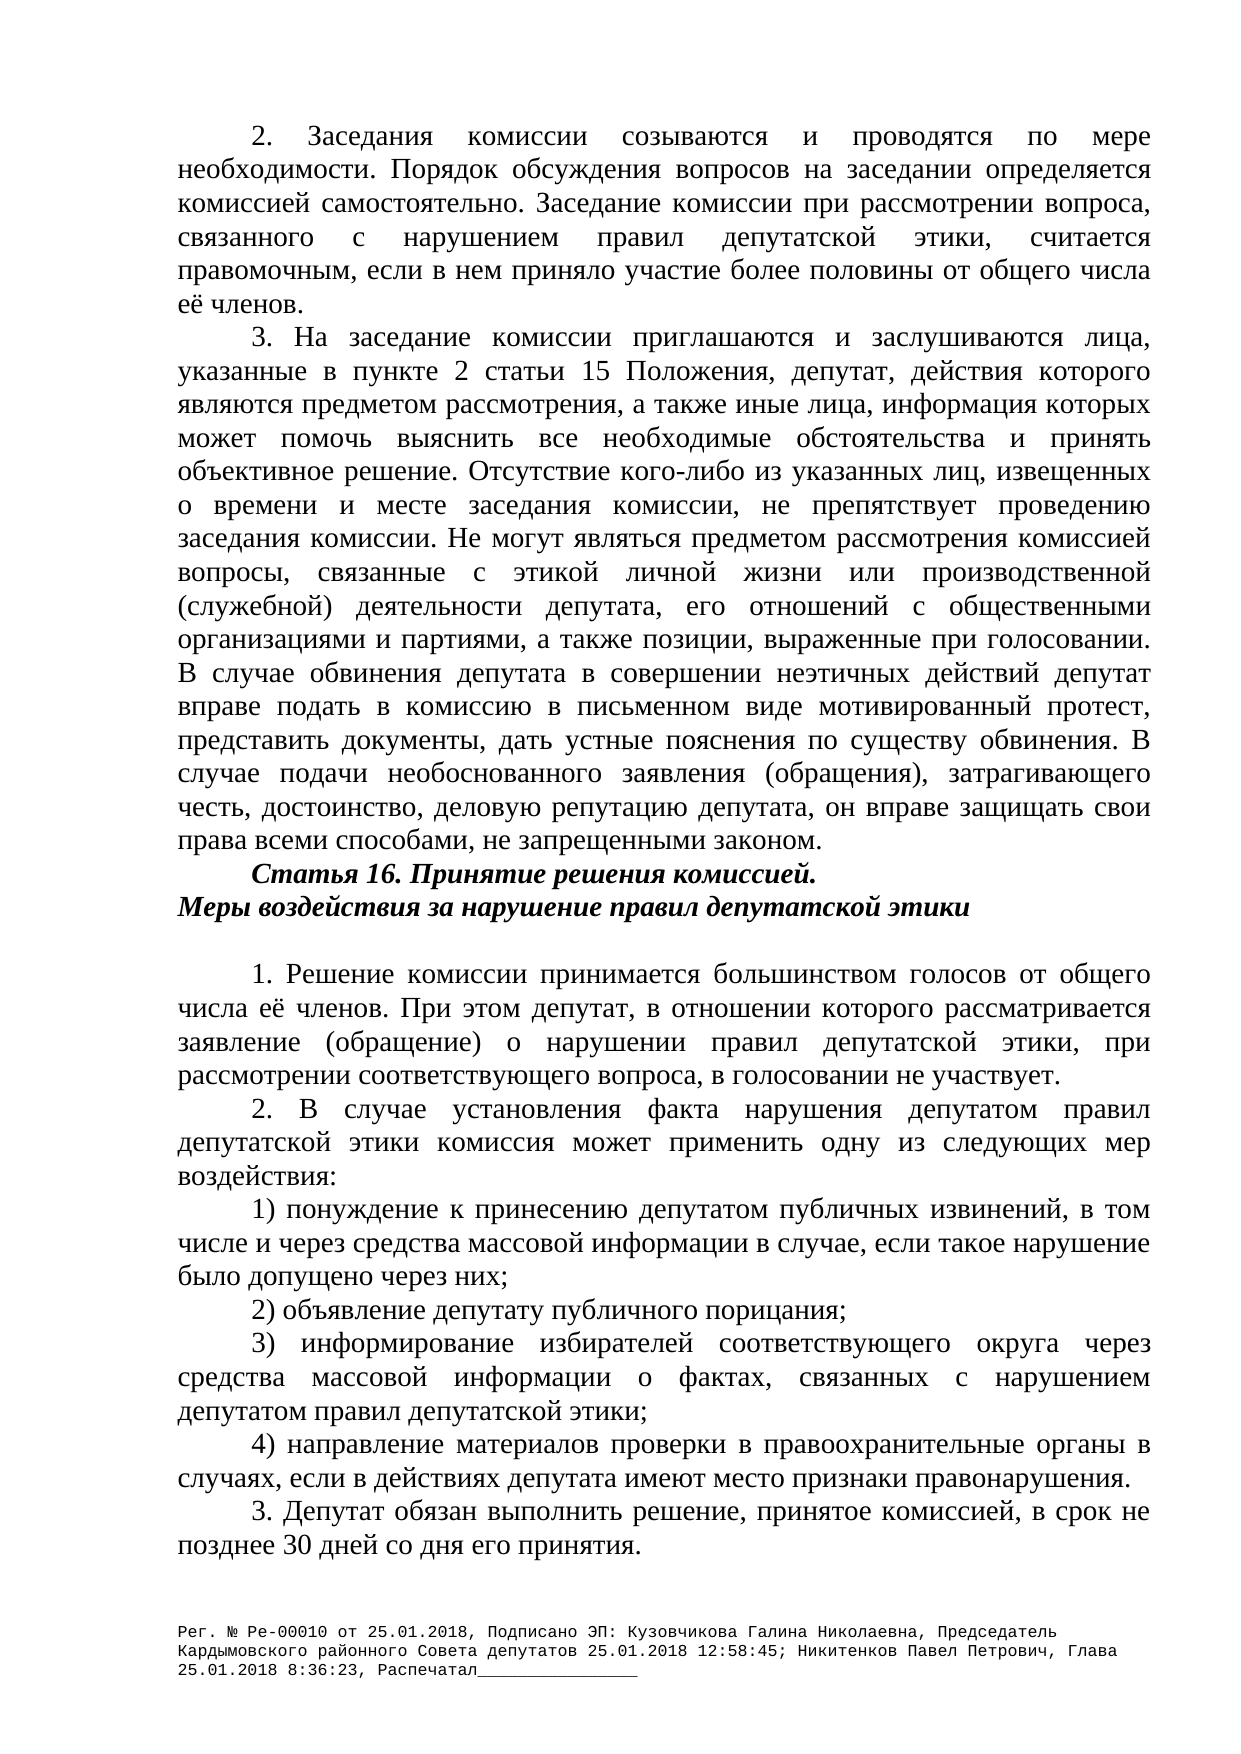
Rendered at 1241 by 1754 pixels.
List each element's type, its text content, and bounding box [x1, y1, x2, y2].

text 3. На заседание комиссии приглашаются и заслушиваются лица, указанные в пункте 2 статьи 15 Положения, депутат, действия которого являются предметом рассмотрения, а также иные лица, информация которых может помочь выяснить все необходимые обстоятельства и принять объективное решение. Отсутствие кого-либо из указанных лиц, извещенных о времени и месте заседания комиссии, не препятствует проведению заседания комиссии. Не могут являться предметом рассмотрения комиссией вопросы, связанные с этикой личной жизни или производственной (служебной) деятельности депутата, его отношений с общественными организациями и партиями, а также позиции, выраженные при голосовании. В случае обвинения депутата в совершении неэтичных действий депутат вправе подать в комиссию в письменном виде мотивированный протест, представить документы, дать устные пояснения по существу обвинения. В случае подачи необоснованного заявления (обращения), затрагивающего честь, достоинство, деловую репутацию депутата, он вправе защищать свои права всеми способами, не запрещенными законом. [177, 319, 1152, 856]
text 1. Решение комиссии принимается большинством голосов от общего числа её членов. При этом депутат, в отношении которого рассматривается заявление (обращение) о нарушении правил депутатской этики, при рассмотрении соответствующего вопроса, в голосовании не участвует. [177, 957, 1152, 1091]
text 4) направление материалов проверки в правоохранительные органы в случаях, если в действиях депутата имеют место признаки правонарушения. [177, 1426, 1152, 1493]
text Меры воздействия за нарушение правил депутатской этики [177, 889, 1152, 923]
text Статья 16. Принятие решения комиссией. [177, 856, 1152, 889]
text 1) понуждение к принесению депутатом публичных извинений, в том числе и через средства массовой информации в случае, если такое нарушение было допущено через них; [177, 1191, 1152, 1292]
text 2. В случае установления факта нарушения депутатом правил депутатской этики комиссия может применить одну из следующих мер воздействия: [177, 1091, 1152, 1191]
text 3) информирование избирателей соответствующего округа через средства массовой информации о фактах, связанных с нарушением депутатом правил депутатской этики; [177, 1326, 1152, 1426]
text 3. Депутат обязан выполнить решение, принятое комиссией, в срок не позднее 30 дней со дня его принятия. [177, 1493, 1152, 1560]
text 2) объявление депутату публичного порицания; [177, 1292, 1152, 1326]
text 2. Заседания комиссии созываются и проводятся по мере необходимости. Порядок обсуждения вопросов на заседании определяется комиссией самостоятельно. Заседание комиссии при рассмотрении вопроса, связанного с нарушением правил депутатской этики, считается правомочным, если в нем приняло участие более половины от общего числа её членов. [177, 118, 1152, 319]
